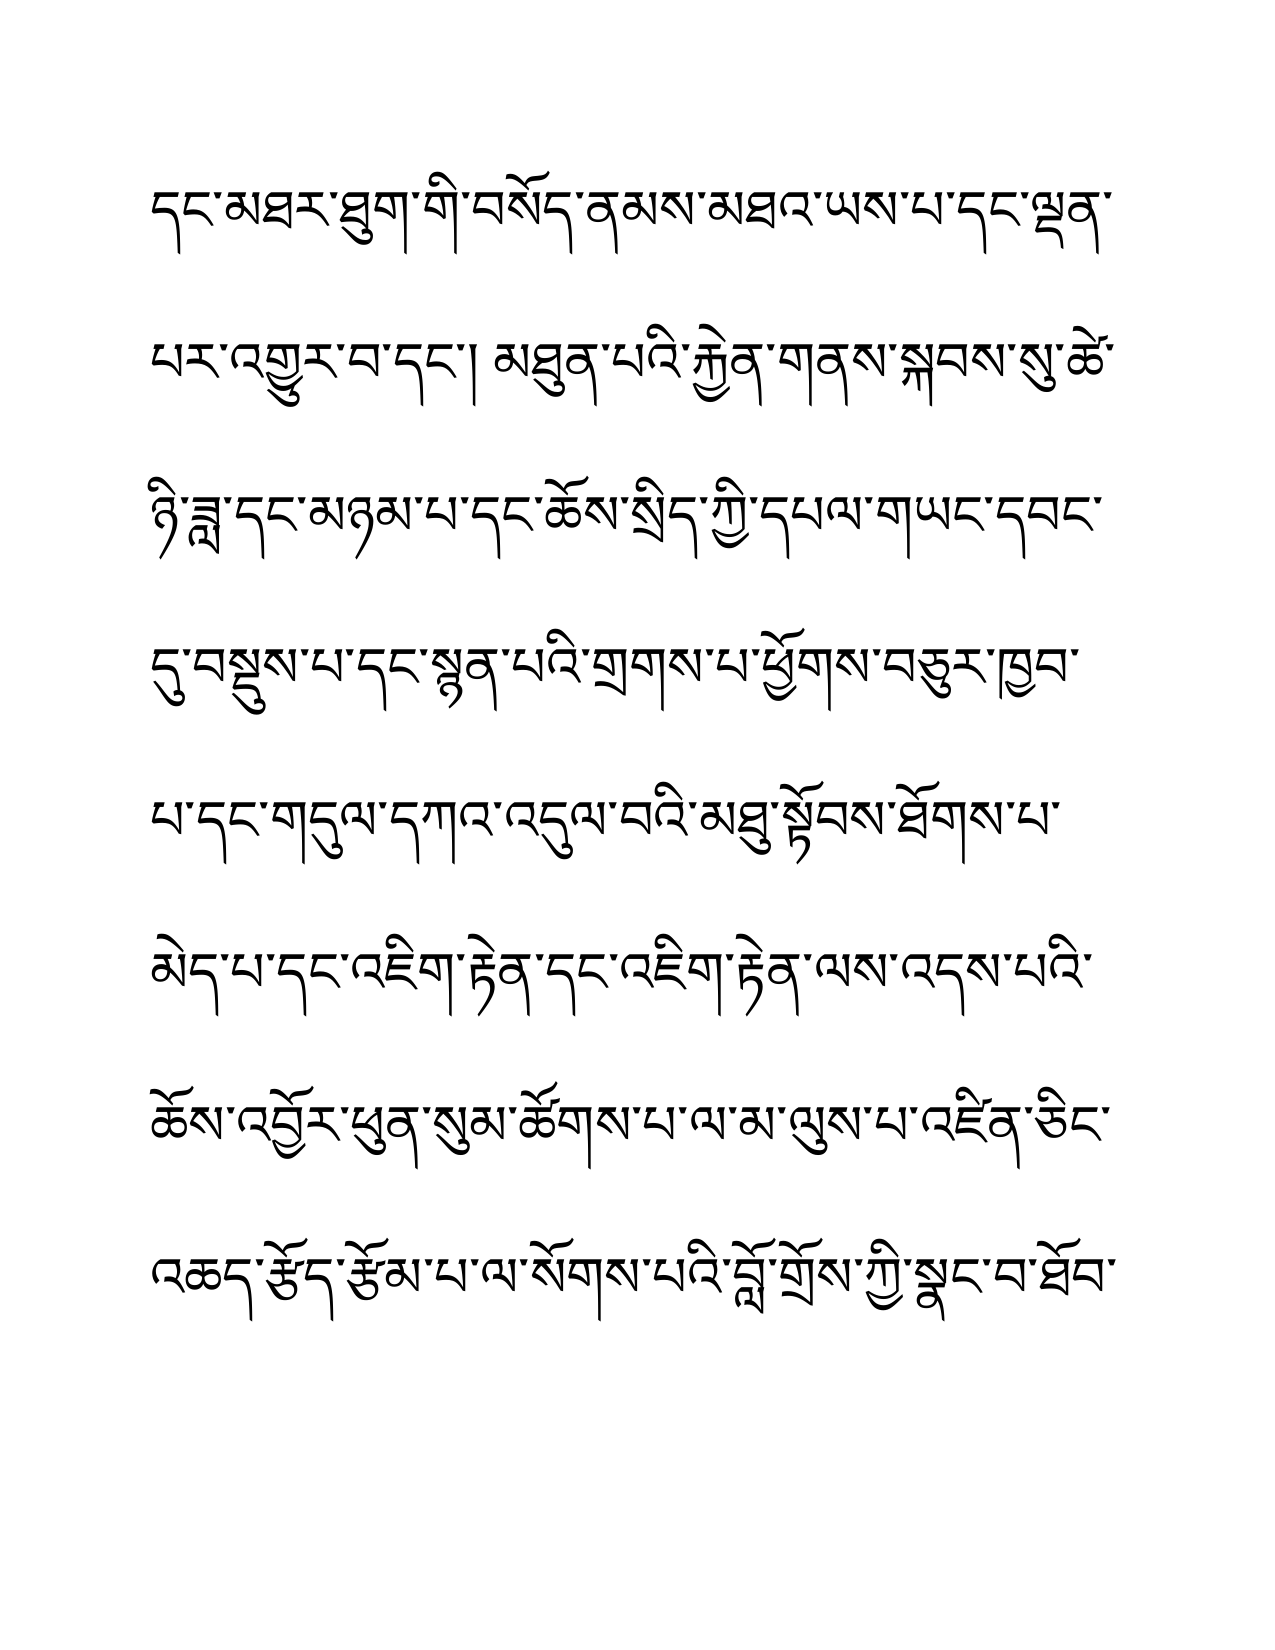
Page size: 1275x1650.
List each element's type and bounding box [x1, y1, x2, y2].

text [150, 150, 1125, 1370]
